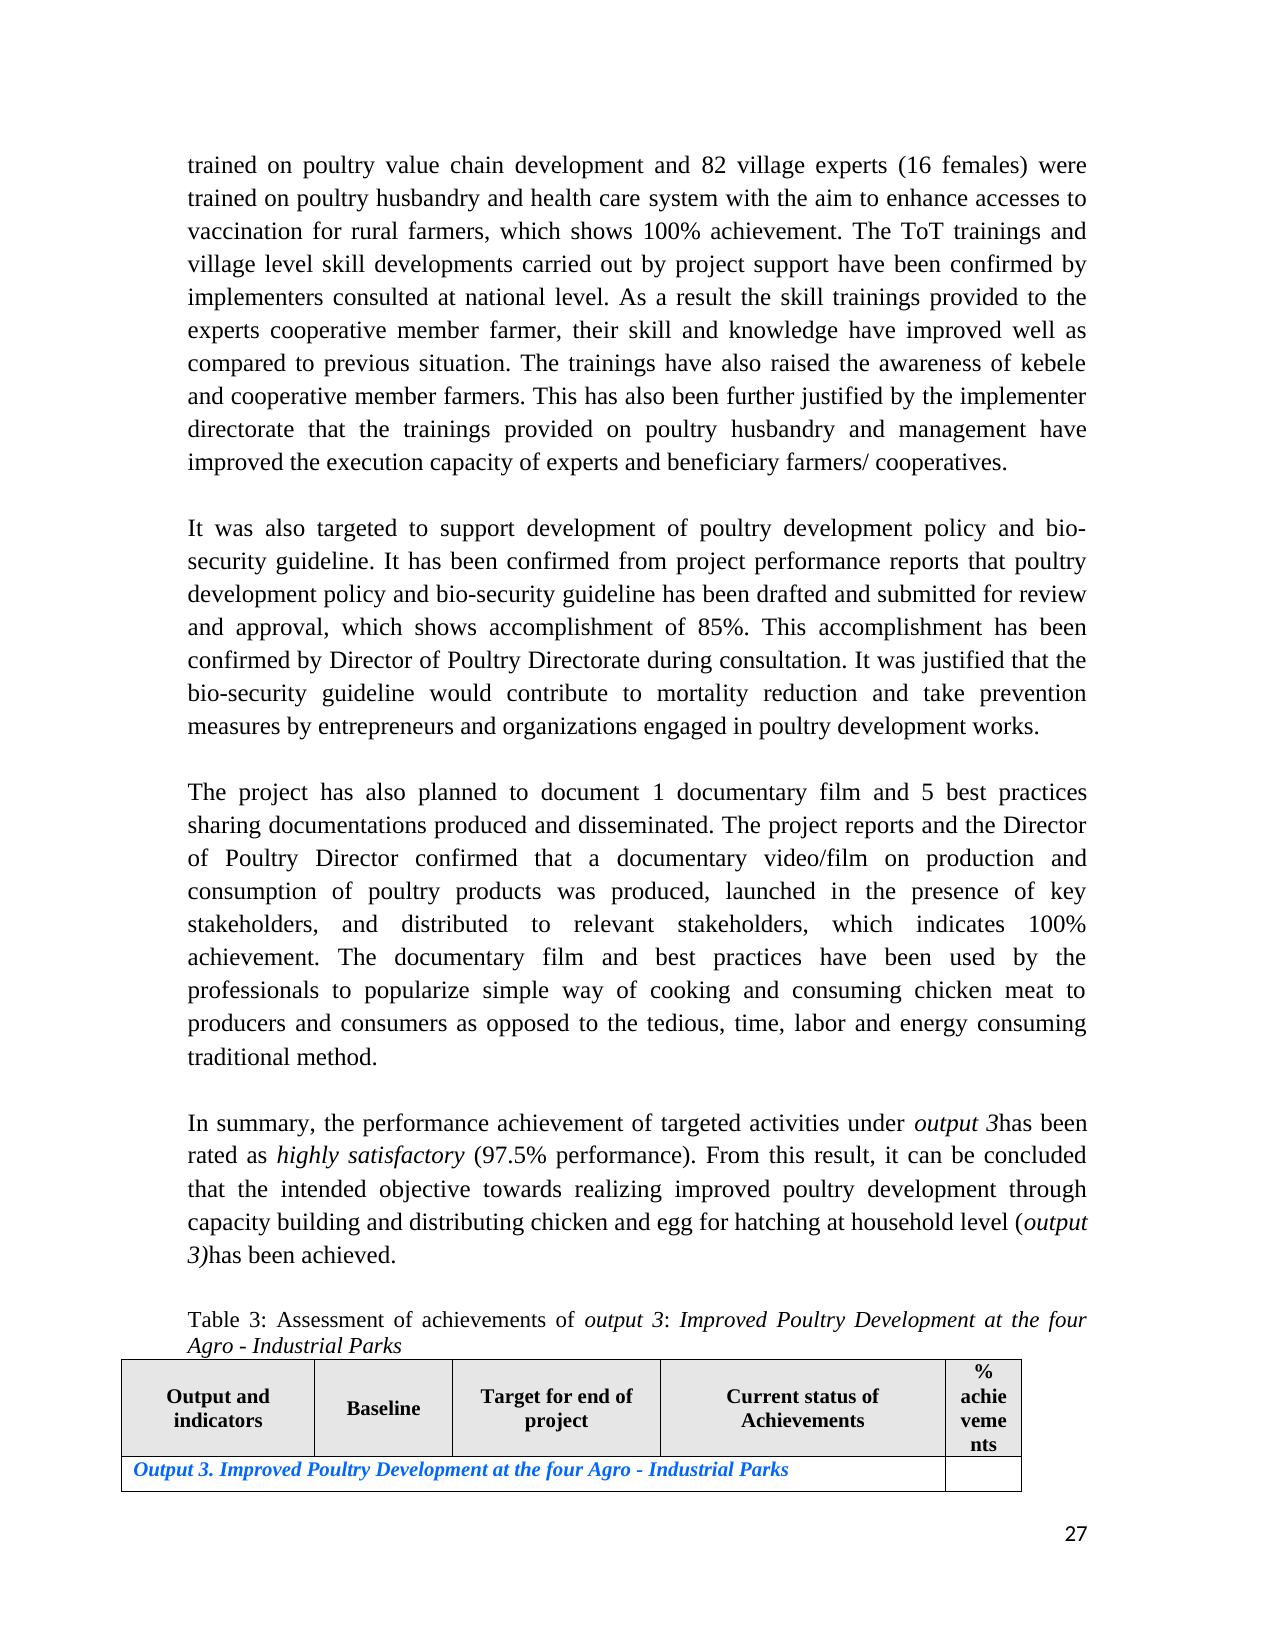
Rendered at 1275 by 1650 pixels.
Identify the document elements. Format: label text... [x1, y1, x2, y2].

table_header Target for end of project [453, 1360, 660, 1456]
text Table 3: Assessment of achievements of output 3: Improved Poultry Development at the four Agro - Industrial Parks [187, 1306, 1087, 1358]
list In summary, the performance achievement of targeted activities under output 3has been rated as highly satisfactory (97.5% performance). From this result, it can be concluded that the intended objective towards realizing improved poultry development through capacity building and distributing chicken and egg for hatching at household level (output 3)has been achieved. [187, 1108, 1087, 1268]
table_cell [946, 1457, 1021, 1491]
table_cell Output 3. Improved Poultry Development at the four Agro - Industrial Parks [122, 1457, 945, 1491]
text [187, 150, 1087, 476]
table_header % achievements [946, 1360, 1021, 1456]
table_header Output and indicators [122, 1360, 314, 1456]
text It was also targeted to support development of poultry development policy and bio-security guideline. It has been confirmed from project performance reports that poultry development policy and bio-security guideline has been drafted and submitted for review and approval, which shows accomplishment of 85%. This accomplishment has been confirmed by Director of Poultry Directorate during consultation. It was justified that the bio-security guideline would contribute to mortality reduction and take prevention measures by entrepreneurs and organizations engaged in poultry development works. [187, 513, 1087, 740]
text The project has also planned to document 1 documentary film and 5 best practices sharing documentations produced and disseminated. The project reports and the Director of Poultry Director confirmed that a documentary video/film on production and consumption of poultry products was produced, launched in the presence of key stakeholders, and distributed to relevant stakeholders, which indicates 100% achievement. The documentary film and best practices have been used by the professionals to popularize simple way of cooking and consuming chicken meat to producers and consumers as opposed to the tedious, time, labor and energy consuming traditional method. [187, 777, 1087, 1070]
table_header Baseline [315, 1360, 452, 1456]
table_header Current status of Achievements [661, 1360, 945, 1456]
